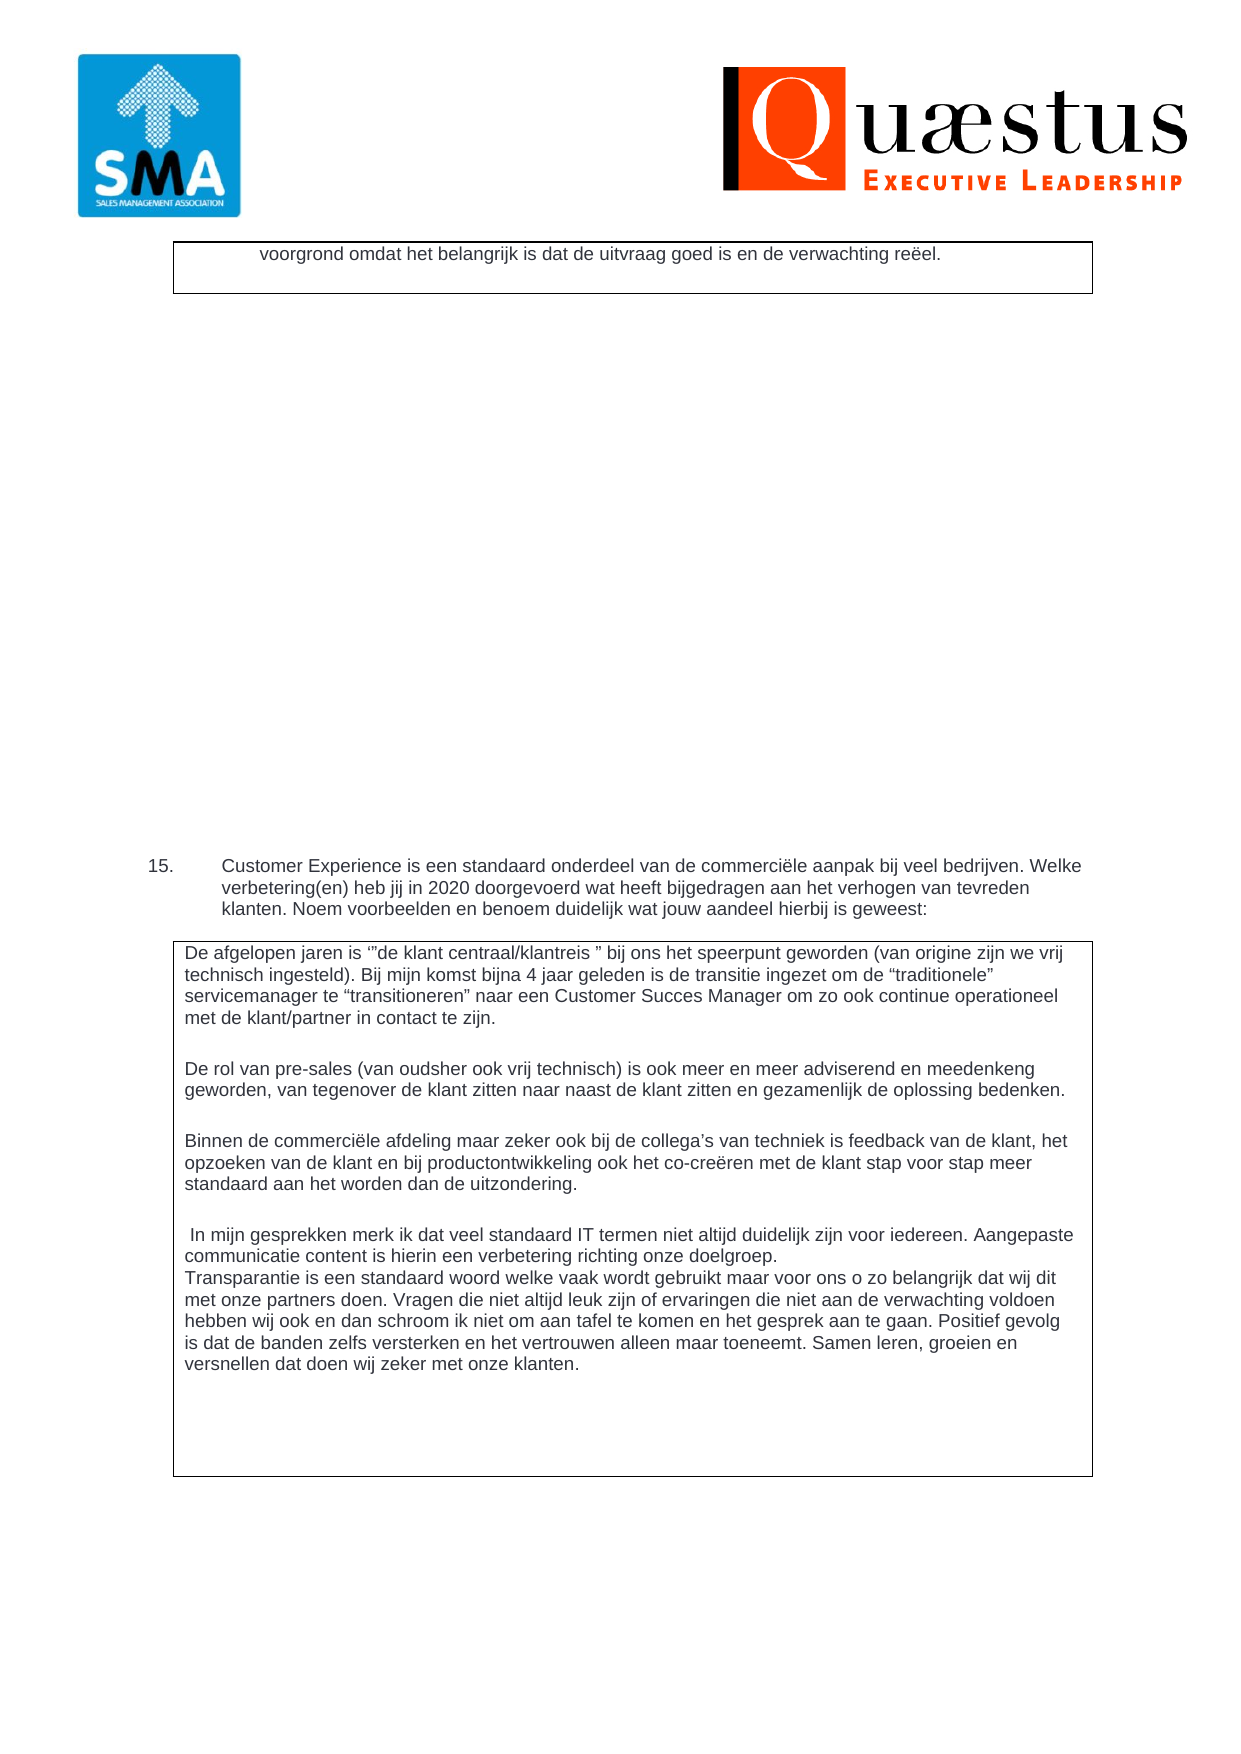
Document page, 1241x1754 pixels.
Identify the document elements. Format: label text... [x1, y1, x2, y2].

text 15. Customer Experience is een standaard onderdeel van de commerciële aanpak bij veel bedrijven. Welke verbetering(en) heb jij in 2020 doorgevoerd wat heeft bijgedragen aan het verhogen van tevreden klanten. Noem voorbeelden en benoem duidelijk wat jouw aandeel hierbij is geweest: [148, 855, 1093, 919]
table_header De afgelopen jaren is ‘”de klant centraal/klantreis ” bij ons het speerpunt geworden (van origine zijn we vrij technisch ingesteld). Bij mijn komst bijna 4 jaar geleden is de transitie ingezet om de “traditionele” servicemanager te “transitioneren” naar een Customer Succes Manager om zo ook continue operationeel met de klant/partner in contact te zijn. De rol van pre-sales (van oudsher ook vrij technisch) is ook meer en meer adviserend en meedenkeng geworden, van tegenover de klant zitten naar naast de klant zitten en gezamenlijk de oplossing bedenken. Binnen de commerciële afdeling maar zeker ook bij de collega’s van techniek is feedback van de klant, het opzoeken van de klant en bij productontwikkeling ook het co-creëren met de klant stap voor stap meer standaard aan het worden dan de uitzondering. In mijn gesprekken merk ik dat veel standaard IT termen niet altijd duidelijk zijn voor iedereen. Aangepaste communicatie content is hierin een verbetering richting onze doelgroep. Transparantie is een standaard woord welke vaak wordt gebruikt maar voor ons o zo belangrijk dat wij dit met onze partners doen. Vragen die niet altijd leuk zijn of ervaringen die niet aan de verwachting voldoen hebben wij ook en dan schroom ik niet om aan tafel te komen en het gesprek aan te gaan. Positief gevolg is dat de banden zelfs versterken en het vertrouwen alleen maar toeneemt. Samen leren, groeien en versnellen dat doen wij zeker met onze klanten. [174, 942, 1092, 1476]
picture [709, 14, 1205, 246]
picture [73, 48, 243, 218]
